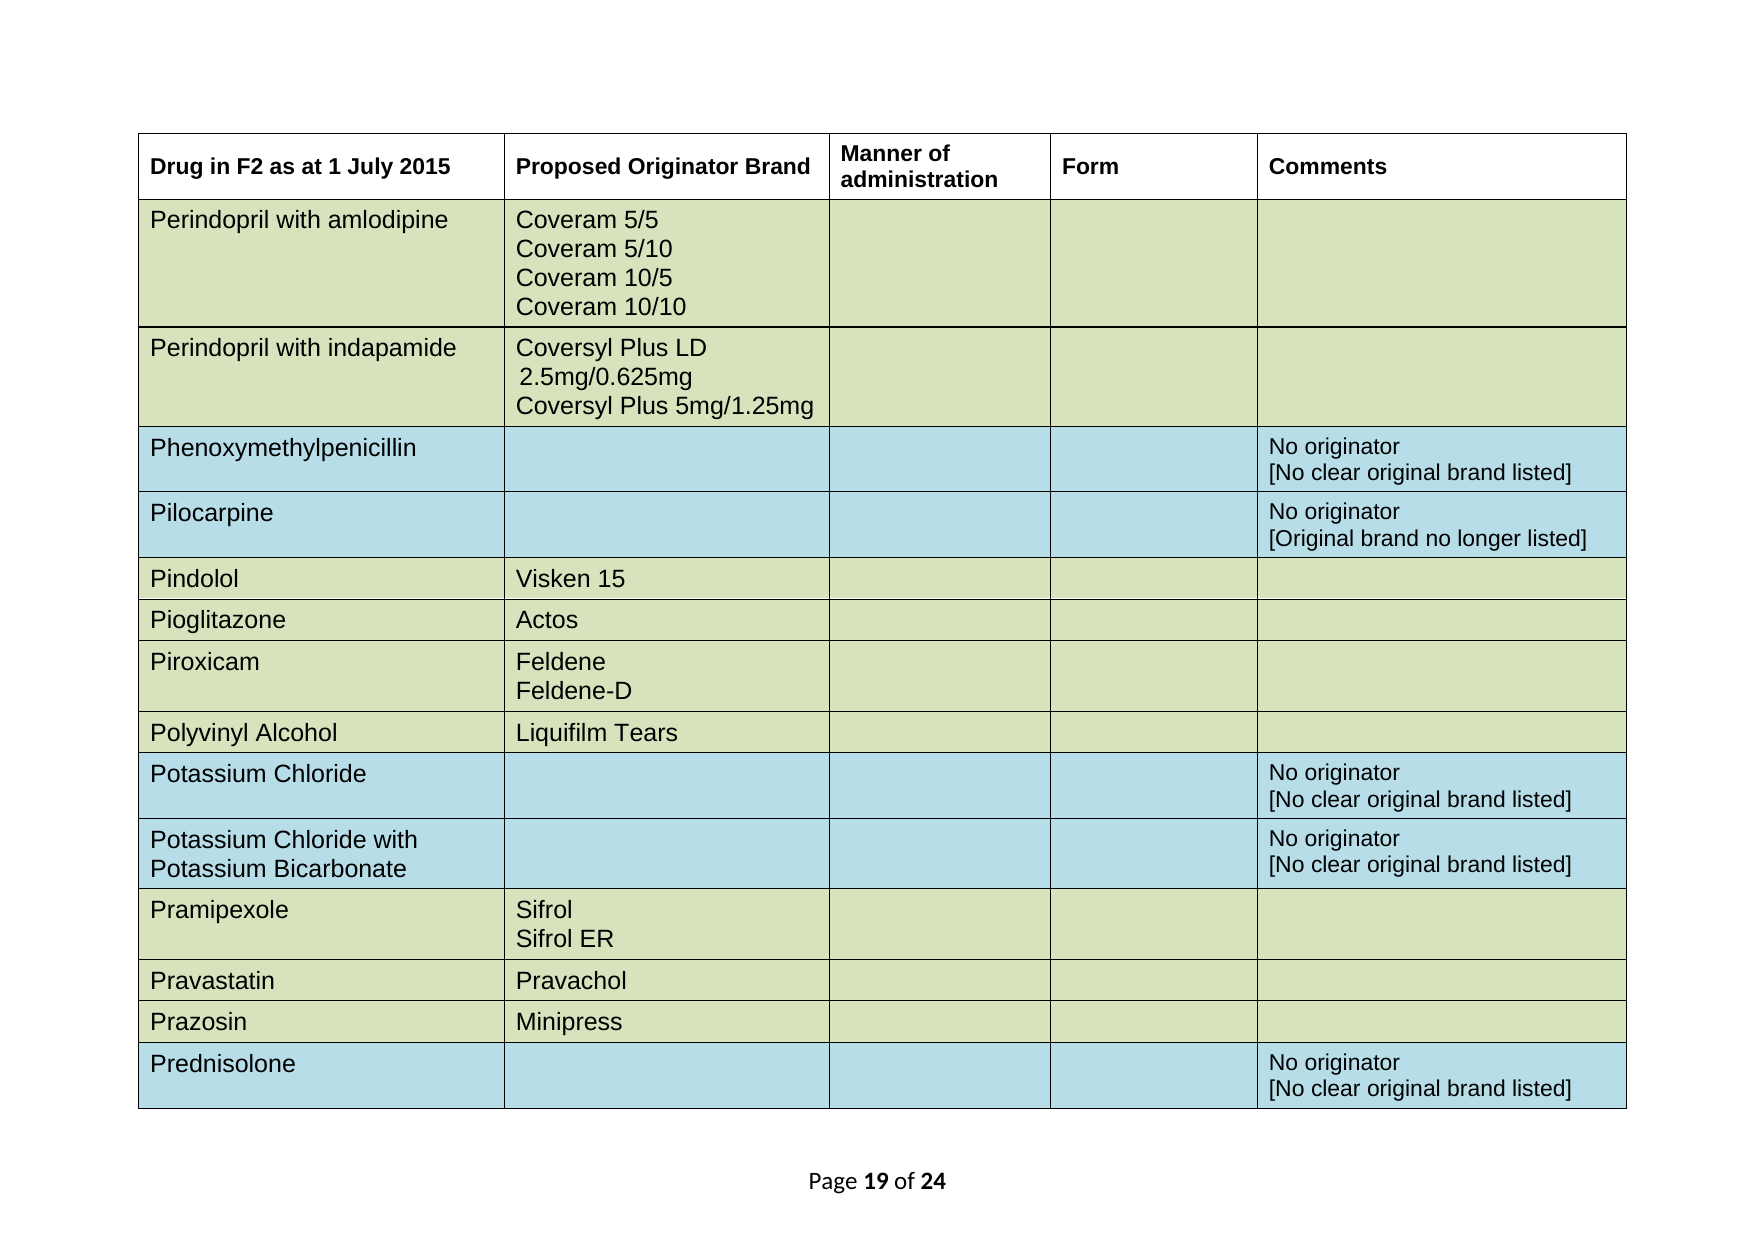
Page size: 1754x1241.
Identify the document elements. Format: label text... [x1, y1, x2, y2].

table_cell [1051, 600, 1257, 640]
table_header Proposed Originator Brand [505, 134, 829, 198]
table_cell Prazosin [139, 1001, 504, 1042]
table_cell Actos [505, 600, 829, 640]
table_cell Perindopril with amlodipine [139, 200, 504, 326]
table_cell [1051, 558, 1257, 598]
table_cell Sifrol Sifrol ER [505, 889, 829, 959]
table_cell [830, 328, 1050, 426]
table_cell Pindolol [139, 558, 504, 598]
table_cell No originator [No clear original brand listed] [1258, 819, 1626, 888]
table_header Manner of administration [830, 134, 1050, 198]
table_cell [1051, 427, 1257, 491]
table_cell [830, 960, 1050, 1000]
table_cell Pilocarpine [139, 492, 504, 557]
table_cell Piroxicam [139, 641, 504, 711]
table_header Comments [1258, 134, 1626, 198]
table_cell [1258, 960, 1626, 1000]
table_cell [830, 200, 1050, 326]
table_cell No originator [Original brand no longer listed] [1258, 492, 1626, 557]
table_cell No originator [No clear original brand listed] [1258, 753, 1626, 818]
table_cell [1258, 641, 1626, 711]
table_cell [1258, 558, 1626, 598]
table_cell Polyvinyl Alcohol [139, 712, 504, 752]
table_cell Feldene Feldene-D [505, 641, 829, 711]
table_cell [1051, 200, 1257, 326]
table_header Form [1051, 134, 1257, 198]
table_cell Prednisolone [139, 1043, 504, 1108]
table_cell Liquifilm Tears [505, 712, 829, 752]
table_cell [830, 427, 1050, 491]
table_cell [830, 712, 1050, 752]
table_cell [830, 492, 1050, 557]
table_cell [1258, 889, 1626, 959]
table_cell [830, 558, 1050, 598]
table_cell Pioglitazone [139, 600, 504, 640]
table_cell Potassium Chloride with Potassium Bicarbonate [139, 819, 504, 888]
table_cell [1051, 1043, 1257, 1108]
table_cell Visken 15 [505, 558, 829, 598]
table_cell Phenoxymethylpenicillin [139, 427, 504, 491]
table_cell [1258, 712, 1626, 752]
table_cell Pravachol [505, 960, 829, 1000]
table_cell [1051, 960, 1257, 1000]
table_cell [505, 753, 829, 818]
table_cell [1051, 819, 1257, 888]
table_cell [830, 753, 1050, 818]
table_cell [505, 819, 829, 888]
table_cell [1258, 328, 1626, 426]
table_cell [505, 427, 829, 491]
table_cell [1051, 328, 1257, 426]
table_cell [1051, 492, 1257, 557]
table_cell [505, 492, 829, 557]
table_cell [1051, 712, 1257, 752]
table_cell Pravastatin [139, 960, 504, 1000]
table_cell [1051, 1001, 1257, 1042]
table_cell [1051, 753, 1257, 818]
table_cell [830, 819, 1050, 888]
table_cell Pramipexole [139, 889, 504, 959]
table_cell Coversyl Plus LD 2.5mg/0.625mg Coversyl Plus 5mg/1.25mg [505, 328, 829, 426]
table_cell Coveram 5/5 Coveram 5/10 Coveram 10/5 Coveram 10/10 [505, 200, 829, 326]
table_cell Minipress [505, 1001, 829, 1042]
table_cell [830, 641, 1050, 711]
table_cell [830, 1001, 1050, 1042]
table_cell Potassium Chloride [139, 753, 504, 818]
table_header Drug in F2 as at 1 July 2015 [139, 134, 504, 198]
table_cell [1258, 1001, 1626, 1042]
table_cell [1051, 889, 1257, 959]
table_cell [505, 1043, 829, 1108]
table_cell [1051, 641, 1257, 711]
table_cell Perindopril with indapamide [139, 328, 504, 426]
table_cell [830, 1043, 1050, 1108]
table_cell [830, 889, 1050, 959]
table_cell [1258, 600, 1626, 640]
table_cell No originator [No clear original brand listed] [1258, 427, 1626, 491]
table_cell [1258, 200, 1626, 326]
table_cell No originator [No clear original brand listed] [1258, 1043, 1626, 1108]
table_cell [830, 600, 1050, 640]
